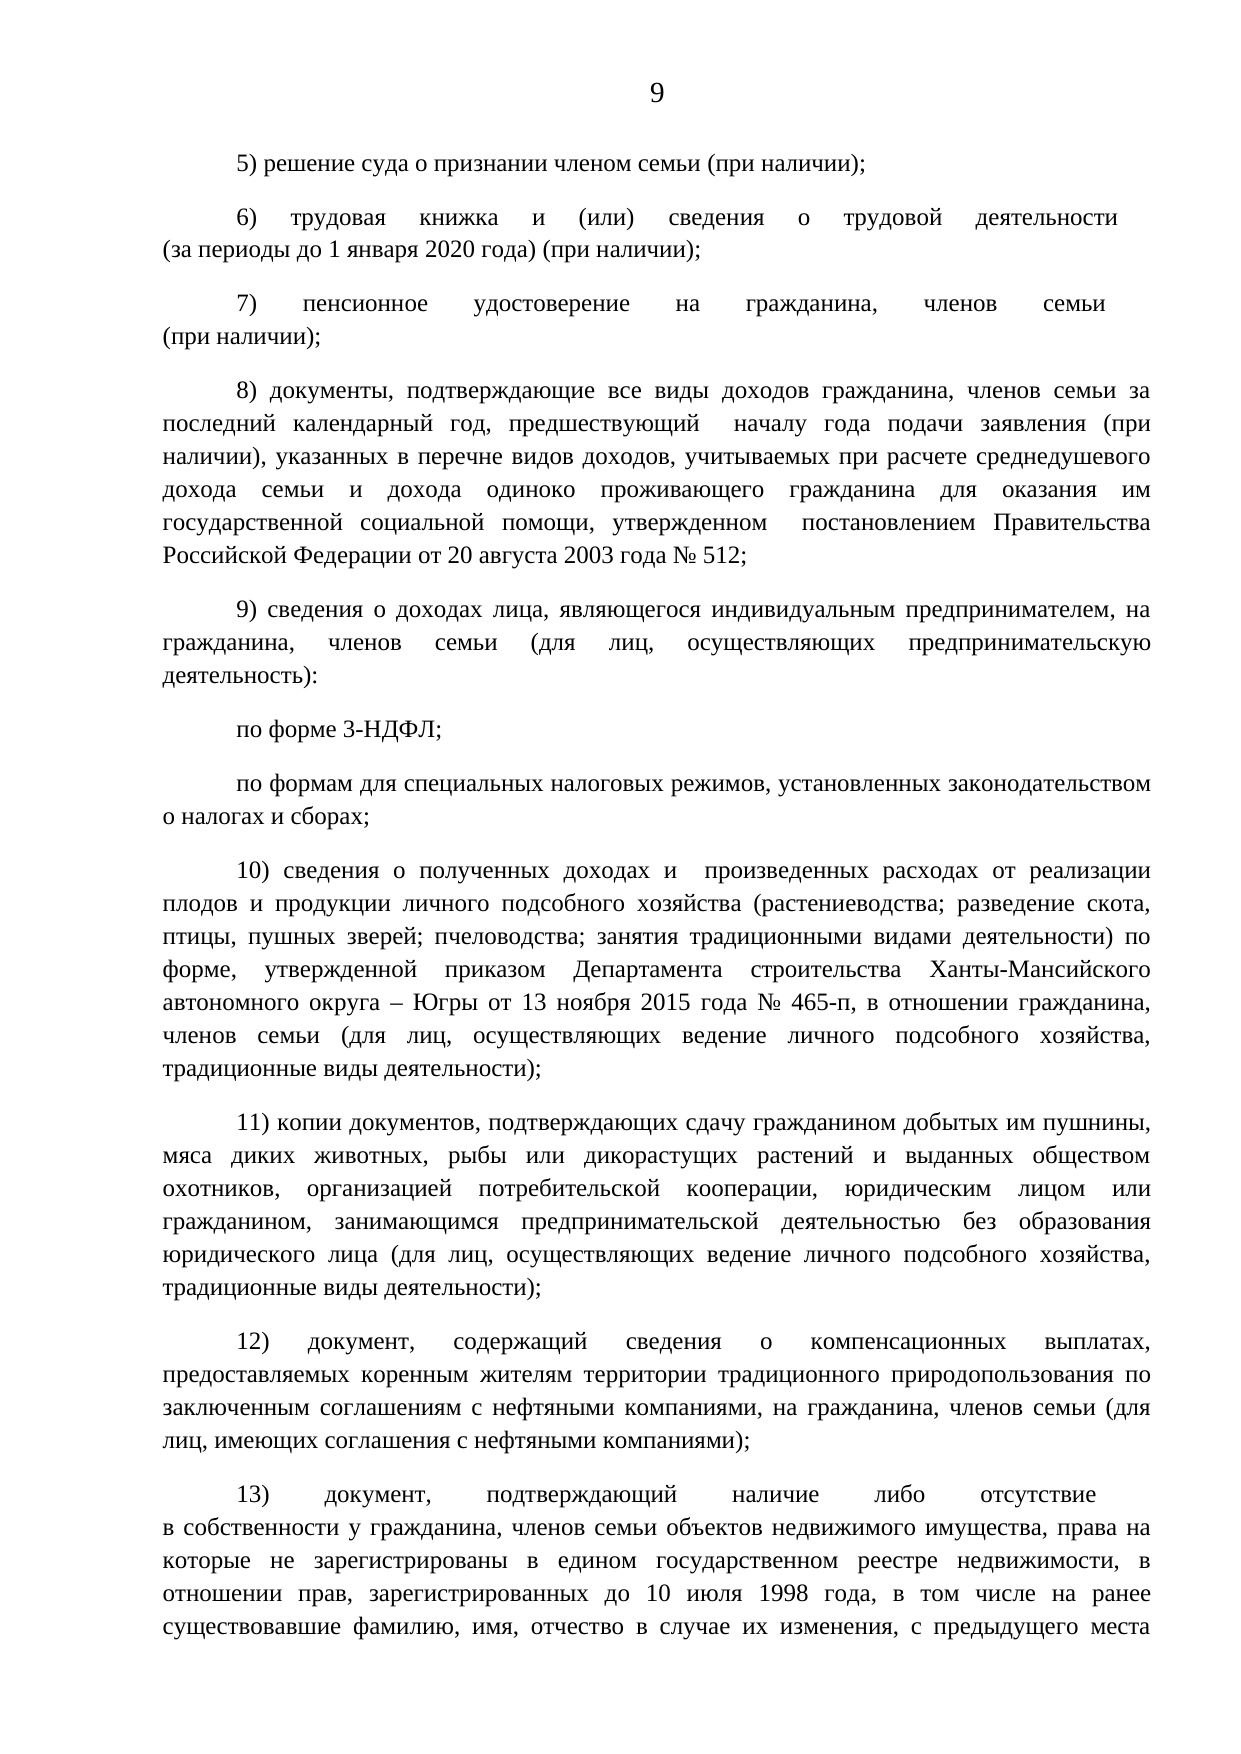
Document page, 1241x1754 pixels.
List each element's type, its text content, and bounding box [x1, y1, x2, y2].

text 9) сведения о доходах лица, являющегося индивидуальным предпринимателем, на гражданина, членов семьи (для лиц, осуществляющих предпринимательскую деятельность): [162, 594, 1152, 689]
text 12) документ, содержащий сведения о компенсационных выплатах, предоставляемых коренным жителям территории традиционного природопользования по заключенным соглашениям с нефтяными компаниями, на гражданина, членов семьи (для лиц, имеющих соглашения с нефтяными компаниями); [162, 1326, 1152, 1454]
text 5) решение суда о признании членом семьи (при наличии); [162, 148, 1152, 176]
text 8) документы, подтверждающие все виды доходов гражданина, членов семьи за последний календарный год, предшествующий началу года подачи заявления (при наличии), указанных в перечне видов доходов, учитываемых при расчете среднедушевого дохода семьи и дохода одиноко проживающего гражданина для оказания им государственной социальной помощи, утвержденном постановлением Правительства Российской Федерации от 20 августа 2003 года № 512; [162, 375, 1152, 569]
text по формам для специальных налоговых режимов, установленных законодательством о налогах и сборах; [162, 768, 1152, 830]
text по форме 3-НДФЛ; [162, 714, 1152, 743]
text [162, 1479, 1152, 1639]
text 10) сведения о полученных доходах и произведенных расходах от реализации плодов и продукции личного подсобного хозяйства (растениеводства; разведение скота, птицы, пушных зверей; пчеловодства; занятия традиционными видами деятельности) по форме, утвержденной приказом Департамента строительства Ханты-Мансийского автономного округа – Югры от 13 ноября 2015 года № 465-п, в отношении гражданина, членов семьи (для лиц, осуществляющих ведение личного подсобного хозяйства, традиционные виды деятельности); [162, 855, 1152, 1082]
text 7) пенсионное удостоверение на гражданина, членов семьи (при наличии); [162, 288, 1152, 350]
text 6) трудовая книжка и (или) сведения о трудовой деятельности (за периоды до 1 января 2020 года) (при наличии); [162, 202, 1152, 263]
text 11) копии документов, подтверждающих сдачу гражданином добытых им пушнины, мяса диких животных, рыбы или дикорастущих растений и выданных обществом охотников, организацией потребительской кооперации, юридическим лицом или гражданином, занимающимся предпринимательской деятельностью без образования юридического лица (для лиц, осуществляющих ведение личного подсобного хозяйства, традиционные виды деятельности); [162, 1107, 1152, 1301]
